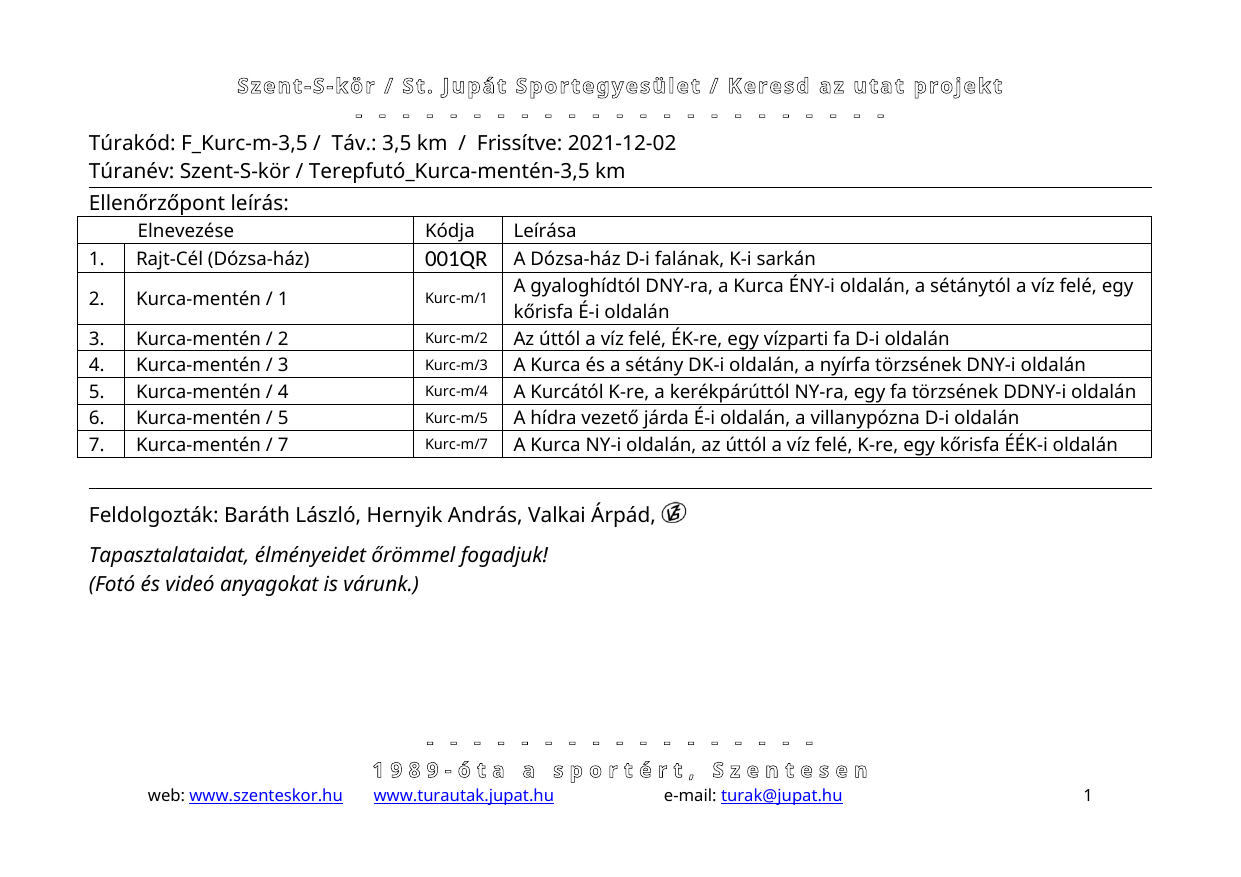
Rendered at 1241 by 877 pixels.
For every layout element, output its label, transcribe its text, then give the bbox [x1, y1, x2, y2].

table_cell A Kurca NY-i oldalán, az úttól a víz felé, K-re, egy kőrisfa ÉÉK-i oldalán [503, 431, 1151, 457]
table_cell Kurc-m/7 [414, 431, 502, 457]
text Túranév: Szent-S-kör / Terepfutó_Kurca-mentén-3,5 km [89, 156, 1152, 187]
table_cell 2. [78, 273, 124, 324]
table_cell 5. [78, 378, 124, 403]
table_cell Kurc-m/1 [414, 273, 502, 324]
table_cell Kurca-mentén / 7 [125, 431, 413, 457]
table_header Elnevezése [78, 217, 413, 243]
table_cell Rajt-Cél (Dózsa-ház) [125, 244, 413, 272]
table_header Leírása [503, 217, 1151, 243]
table_cell Kurca-mentén / 3 [125, 351, 413, 377]
text Feldolgozták: Baráth László, Hernyik András, Valkai Árpád, [89, 501, 1152, 529]
table_cell 7. [78, 431, 124, 457]
table_cell A Dózsa-ház D-i falának, K-i sarkán [503, 244, 1151, 272]
table_cell 6. [78, 405, 124, 430]
table_cell Kurc-m/2 [414, 325, 502, 350]
table_cell A hídra vezető járda É-i oldalán, a villanypózna D-i oldalán [503, 405, 1151, 430]
table_header Kódja [414, 217, 502, 243]
table_cell Kurc-m/4 [414, 378, 502, 403]
picture [661, 501, 687, 523]
table_cell Kurca-mentén / 5 [125, 405, 413, 430]
table_cell A gyaloghídtól DNY-ra, a Kurca ÉNY-i oldalán, a sétánytól a víz felé, egy kőrisfa É-i oldalán [503, 273, 1151, 324]
table_cell Kurca-mentén / 1 [125, 273, 413, 324]
text Tapasztalataidat, élményeidet őrömmel fogadjuk! (Fotó és videó anyagokat is várunk.) [89, 540, 1152, 597]
table_cell Kurca-mentén / 4 [125, 378, 413, 403]
table_cell Kurc-m/5 [414, 405, 502, 430]
table_cell Kurca-mentén / 2 [125, 325, 413, 350]
table_cell 1. [78, 244, 124, 272]
table_cell 001QR [414, 244, 502, 272]
table_cell 3. [78, 325, 124, 350]
table_cell 4. [78, 351, 124, 377]
table_cell A Kurcától K-re, a kerékpárúttól NY-ra, egy fa törzsének DDNY-i oldalán [503, 378, 1151, 403]
text Ellenőrzőpont leírás: [89, 188, 1152, 216]
table_cell A Kurca és a sétány DK-i oldalán, a nyírfa törzsének DNY-i oldalán [503, 351, 1151, 377]
table_cell Az úttól a víz felé, ÉK-re, egy vízparti fa D-i oldalán [503, 325, 1151, 350]
text Túrakód: F_Kurc-m-3,5 / Táv.: 3,5 km / Frissítve: 2021-12-02 [89, 128, 1152, 156]
table_cell Kurc-m/3 [414, 351, 502, 377]
